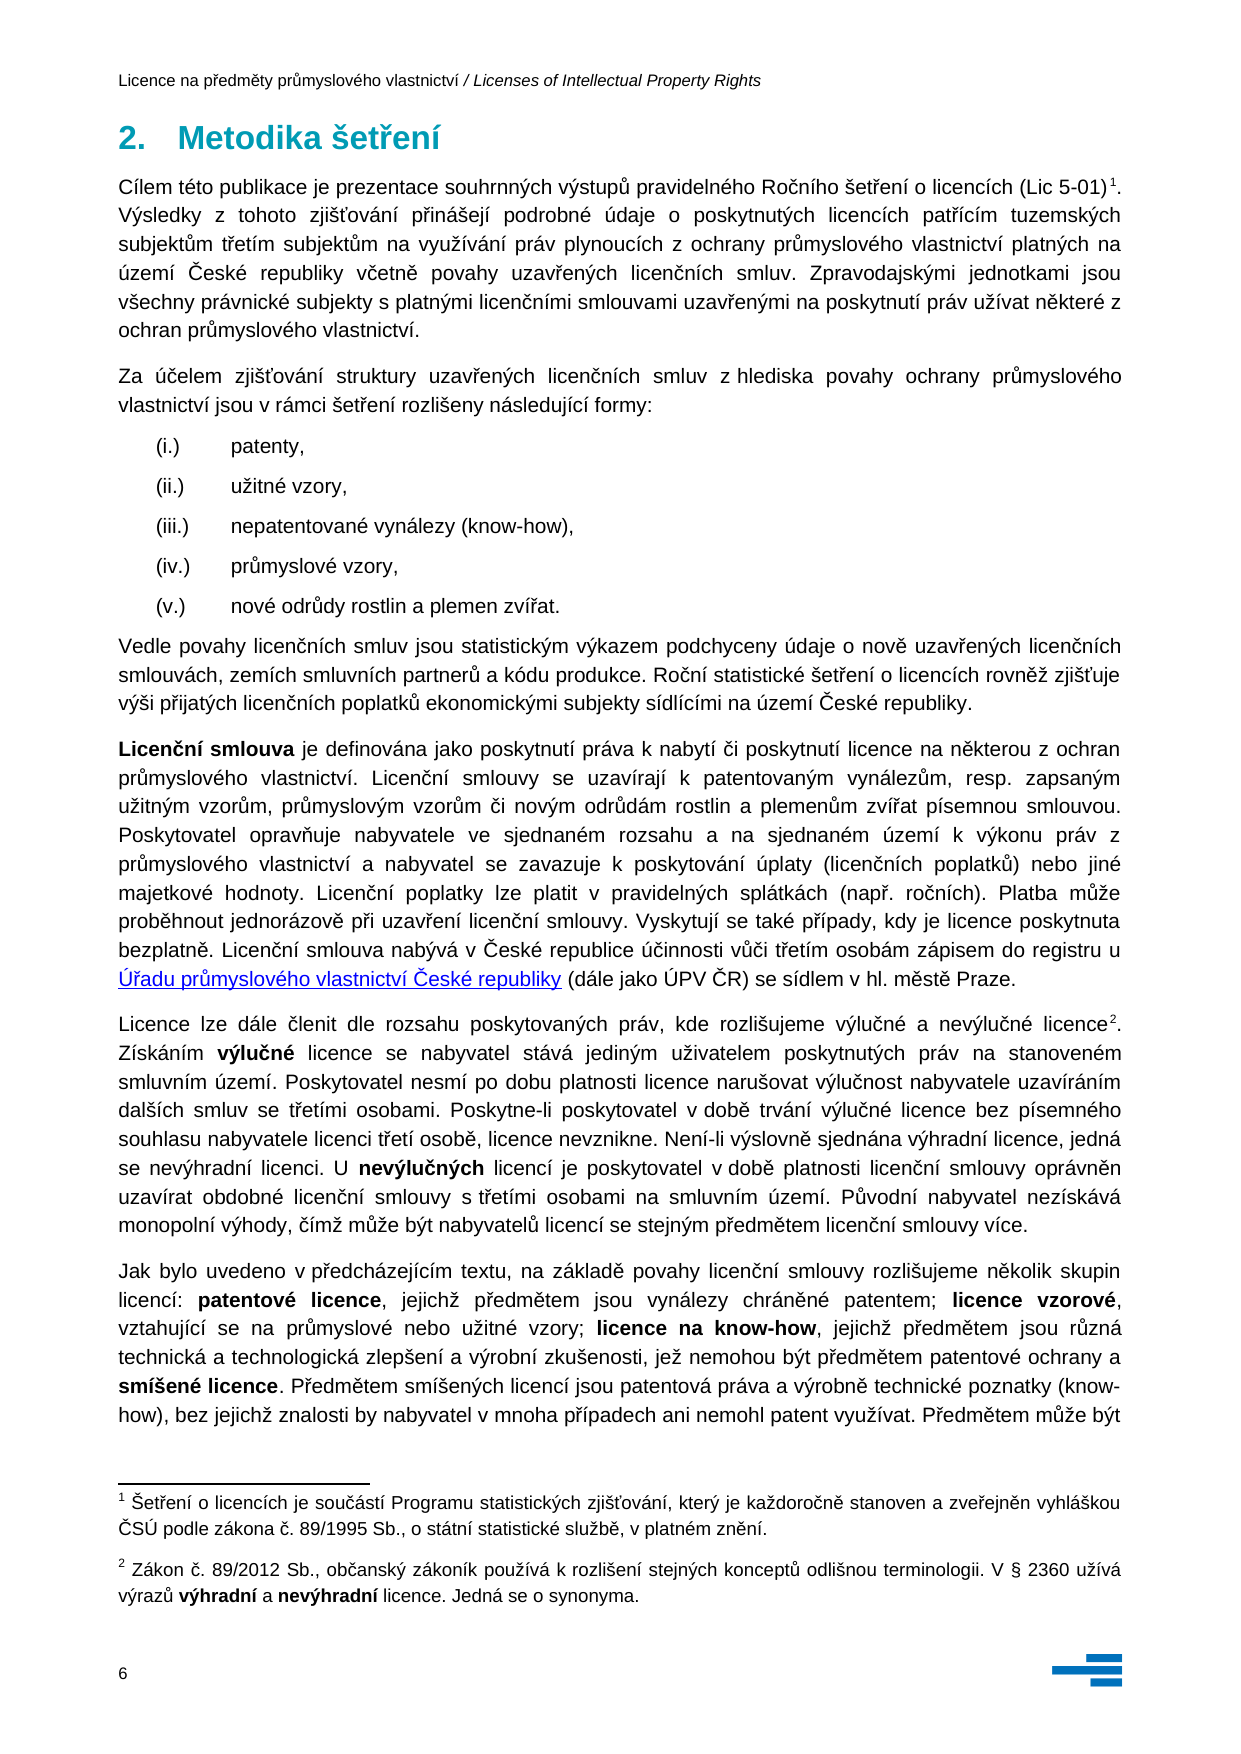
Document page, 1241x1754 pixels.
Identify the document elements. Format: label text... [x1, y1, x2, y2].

list patenty, [156, 434, 1122, 458]
text Licence lze dále členit dle rozsahu poskytovaných práv, kde rozlišujeme výlučné a nevýlučné licence. Získáním výlučné licence se nabyvatel stává jediným uživatelem poskytnutých práv na stanoveném smluvním území. Poskytovatel nesmí po dobu platnosti licence narušovat výlučnost nabyvatele uzavíráním dalších smluv se třetími osobami. Poskytne-li poskytovatel v době trvání výlučné licence bez písemného souhlasu nabyvatele licenci třetí osobě, licence nevznikne. Není-li výslovně sjednána výhradní licence, jedná se nevýhradní licenci. U nevýlučných licencí je poskytovatel v době platnosti licenční smlouvy oprávněn uzavírat obdobné licenční smlouvy s třetími osobami na smluvním území. Původní nabyvatel nezískává monopolní výhody, čímž může být nabyvatelů licencí se stejným předmětem licenční smlouvy více. [118, 1012, 1122, 1237]
text Cílem této publikace je prezentace souhrnných výstupů pravidelného Ročního šetření o licencích (Lic 5-01). Výsledky z tohoto zjišťování přinášejí podrobné údaje o poskytnutých licencích patřícím tuzemských subjektům třetím subjektům na využívání práv plynoucích z ochrany průmyslového vlastnictví platných na území České republiky včetně povahy uzavřených licenčních smluv. Zpravodajskými jednotkami jsou všechny právnické subjekty s platnými licenčními smlouvami uzavřenými na poskytnutí práv užívat některé z ochran průmyslového vlastnictví. [118, 174, 1122, 342]
list nepatentované vynálezy (know-how), [156, 514, 1122, 538]
text Za účelem zjišťování struktury uzavřených licenčních smluv z hlediska povahy ochrany průmyslového vlastnictví jsou v rámci šetření rozlišeny následující formy: [118, 364, 1122, 416]
list průmyslové vzory, [156, 554, 1122, 578]
list nové odrůdy rostlin a plemen zvířat. [156, 594, 1122, 618]
picture [1051, 1653, 1123, 1687]
text Licenční smlouva je definována jako poskytnutí práva k nabytí či poskytnutí licence na některou z ochran průmyslového vlastnictví. Licenční smlouvy se uzavírají k patentovaným vynálezům, resp. zapsaným užitným vzorům, průmyslovým vzorům či novým odrůdám rostlin a plemenům zvířat písemnou smlouvou. Poskytovatel opravňuje nabyvatele ve sjednaném rozsahu a na sjednaném území k výkonu práv z průmyslového vlastnictví a nabyvatel se zavazuje k poskytování úplaty (licenčních poplatků) nebo jiné majetkové hodnoty. Licenční poplatky lze platit v pravidelných splátkách (např. ročních). Platba může proběhnout jednorázově při uzavření licenční smlouvy. Vyskytují se také případy, kdy je licence poskytnuta bezplatně. Licenční smlouva nabývá v České republice účinnosti vůči třetím osobám zápisem do registru u Úřadu průmyslového vlastnictví České republiky (dále jako ÚPV ČR) se sídlem v hl. městě Praze. [118, 737, 1122, 991]
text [118, 1259, 1122, 1426]
list užitné vzory, [156, 474, 1122, 498]
text Vedle povahy licenčních smluv jsou statistickým výkazem podchyceny údaje o nově uzavřených licenčních smlouvách, zemích smluvních partnerů a kódu produkce. Roční statistické šetření o licencích rovněž zjišťuje výši přijatých licenčních poplatků ekonomickými subjekty sídlícími na území České republiky. [118, 634, 1122, 715]
subtitle 2. Metodika šetření [118, 118, 1122, 157]
